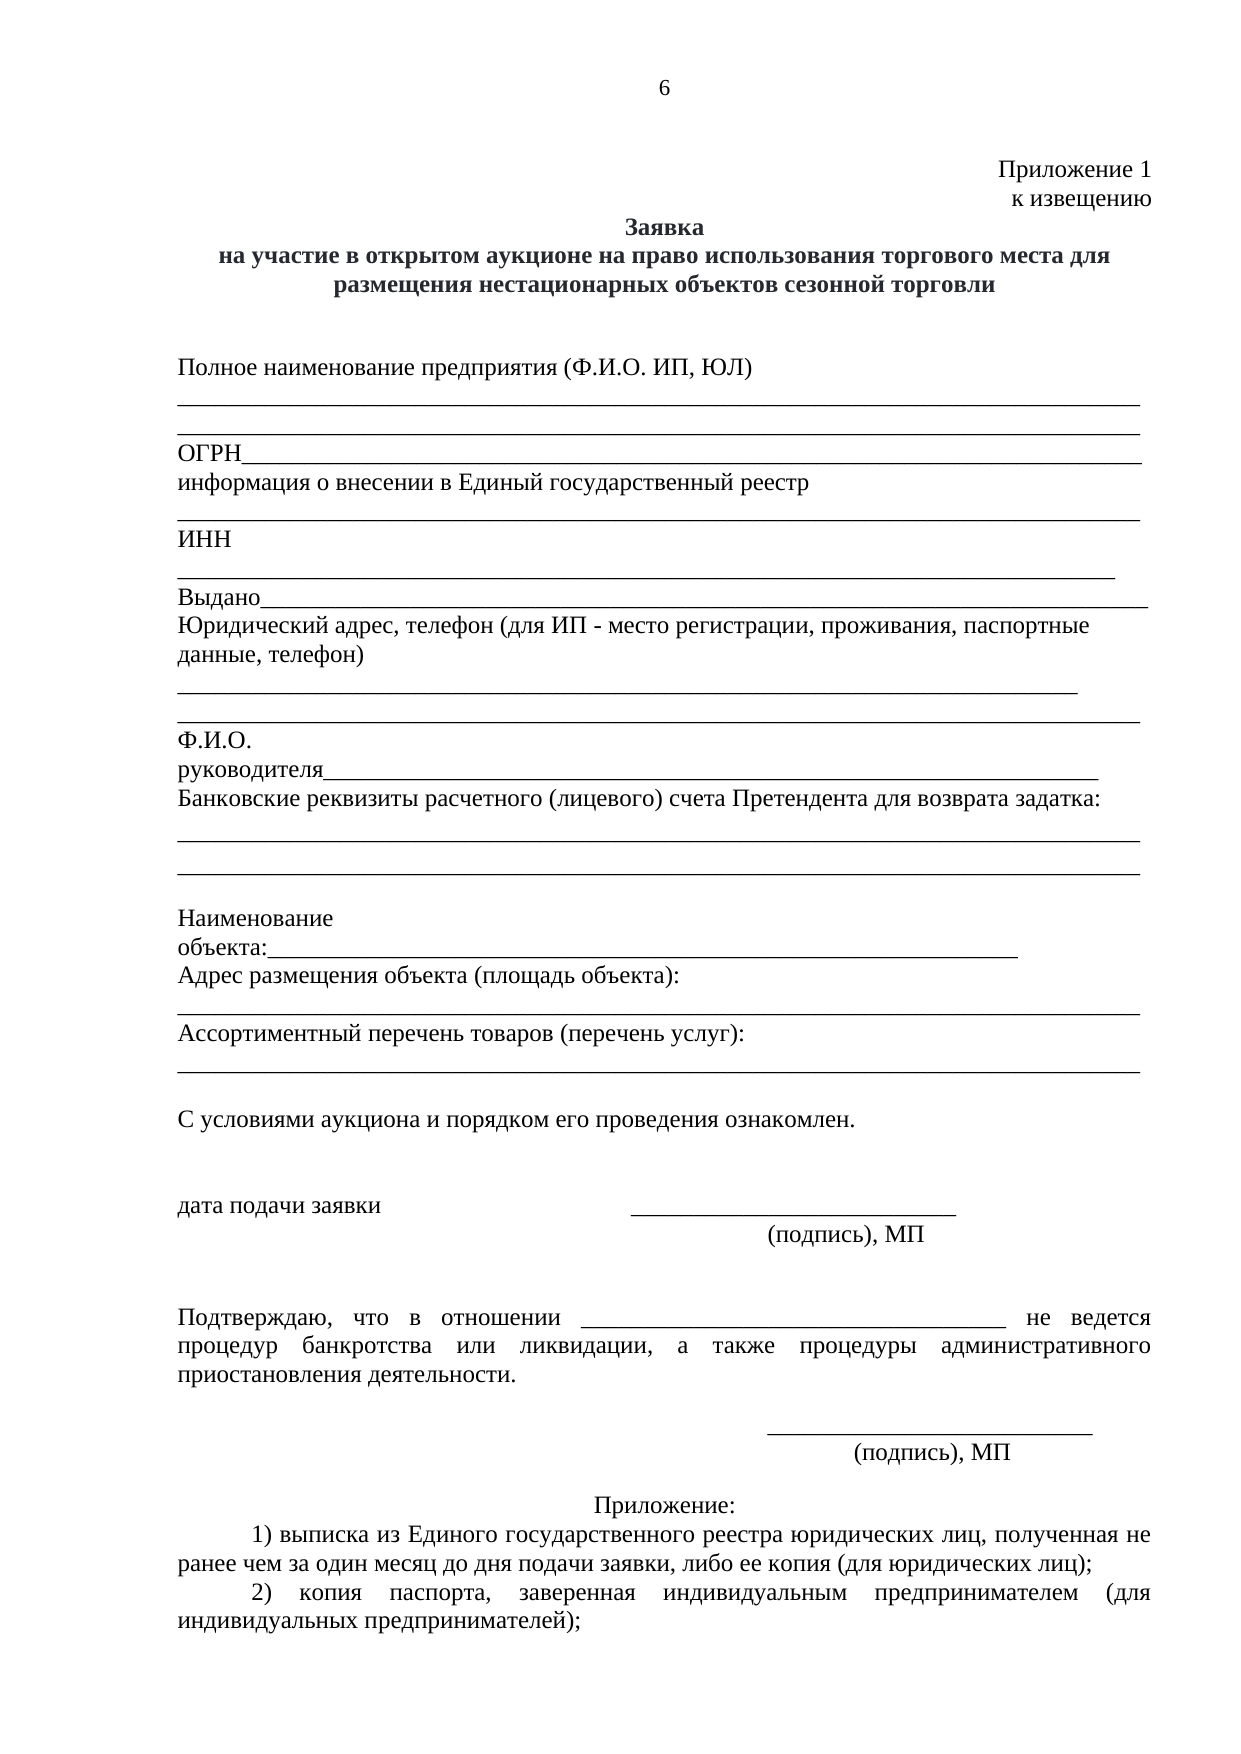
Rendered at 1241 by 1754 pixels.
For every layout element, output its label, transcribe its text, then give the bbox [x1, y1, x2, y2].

text Выдано_______________________________________________________________________ [177, 582, 1152, 610]
text ИНН ___________________________________________________________________________ [177, 524, 1152, 582]
text 1) выписка из Единого государственного реестра юридических лиц, полученная не ранее чем за один месяц до дня подачи заявки, либо ее копия (для юридических лиц); [177, 1519, 1152, 1577]
text Ф.И.О. руководителя______________________________________________________________ [177, 725, 1152, 783]
text _____________________________________________________________________________ [177, 380, 1152, 409]
text Подтверждаю, что в отношении __________________________________ не ведется процедур банкротства или ликвидации, а также процедуры административного приостановления деятельности. [177, 1302, 1152, 1388]
text Наименование объекта:____________________________________________________________ [177, 903, 1152, 960]
text _____________________________________________________________________________ [177, 1047, 1152, 1075]
text _____________________________________________________________________________ [177, 697, 1152, 725]
text Юридический адрес, телефон (для ИП - место регистрации, проживания, паспортные данные, телефон) ________________________________________________________________________ [177, 610, 1152, 697]
text _____________________________________________________________________________ [177, 989, 1152, 1018]
text Адрес размещения объекта (площадь объекта): [177, 960, 1152, 989]
text С условиями аукциона и порядком его проведения ознакомлен. [177, 1104, 1152, 1133]
text к извещению [177, 183, 1152, 212]
text дата подачи заявки __________________________ [177, 1190, 1152, 1219]
text Приложение: [177, 1490, 1152, 1519]
text _____________________________________________________________________________ [177, 495, 1152, 524]
text Заявка [177, 212, 1152, 240]
text на участие в открытом аукционе на право использования торгового места для размещения нестационарных объектов сезонной торговли [177, 240, 1152, 298]
text Ассортиментный перечень товаров (перечень услуг): [177, 1018, 1152, 1047]
text Приложение 1 [177, 154, 1152, 183]
text Полное наименование предприятия (Ф.И.О. ИП, ЮЛ) [177, 352, 1152, 380]
text 2) копия паспорта, заверенная индивидуальным предпринимателем (для индивидуальных предпринимателей); [177, 1577, 1152, 1634]
text ОГРН________________________________________________________________________ [177, 438, 1152, 467]
text (подпись), МП [693, 1219, 1152, 1248]
text _____________________________________________________________________________ [177, 409, 1152, 438]
text (подпись), МП [841, 1437, 1152, 1466]
text __________________________ [177, 1409, 1152, 1437]
text Банковские реквизиты расчетного (лицевого) счета Претендента для возврата задатка: __________________________________________________________________________________________________________________________________________________________ [177, 783, 1152, 878]
text информация о внесении в Единый государственный реестр [177, 467, 1152, 495]
